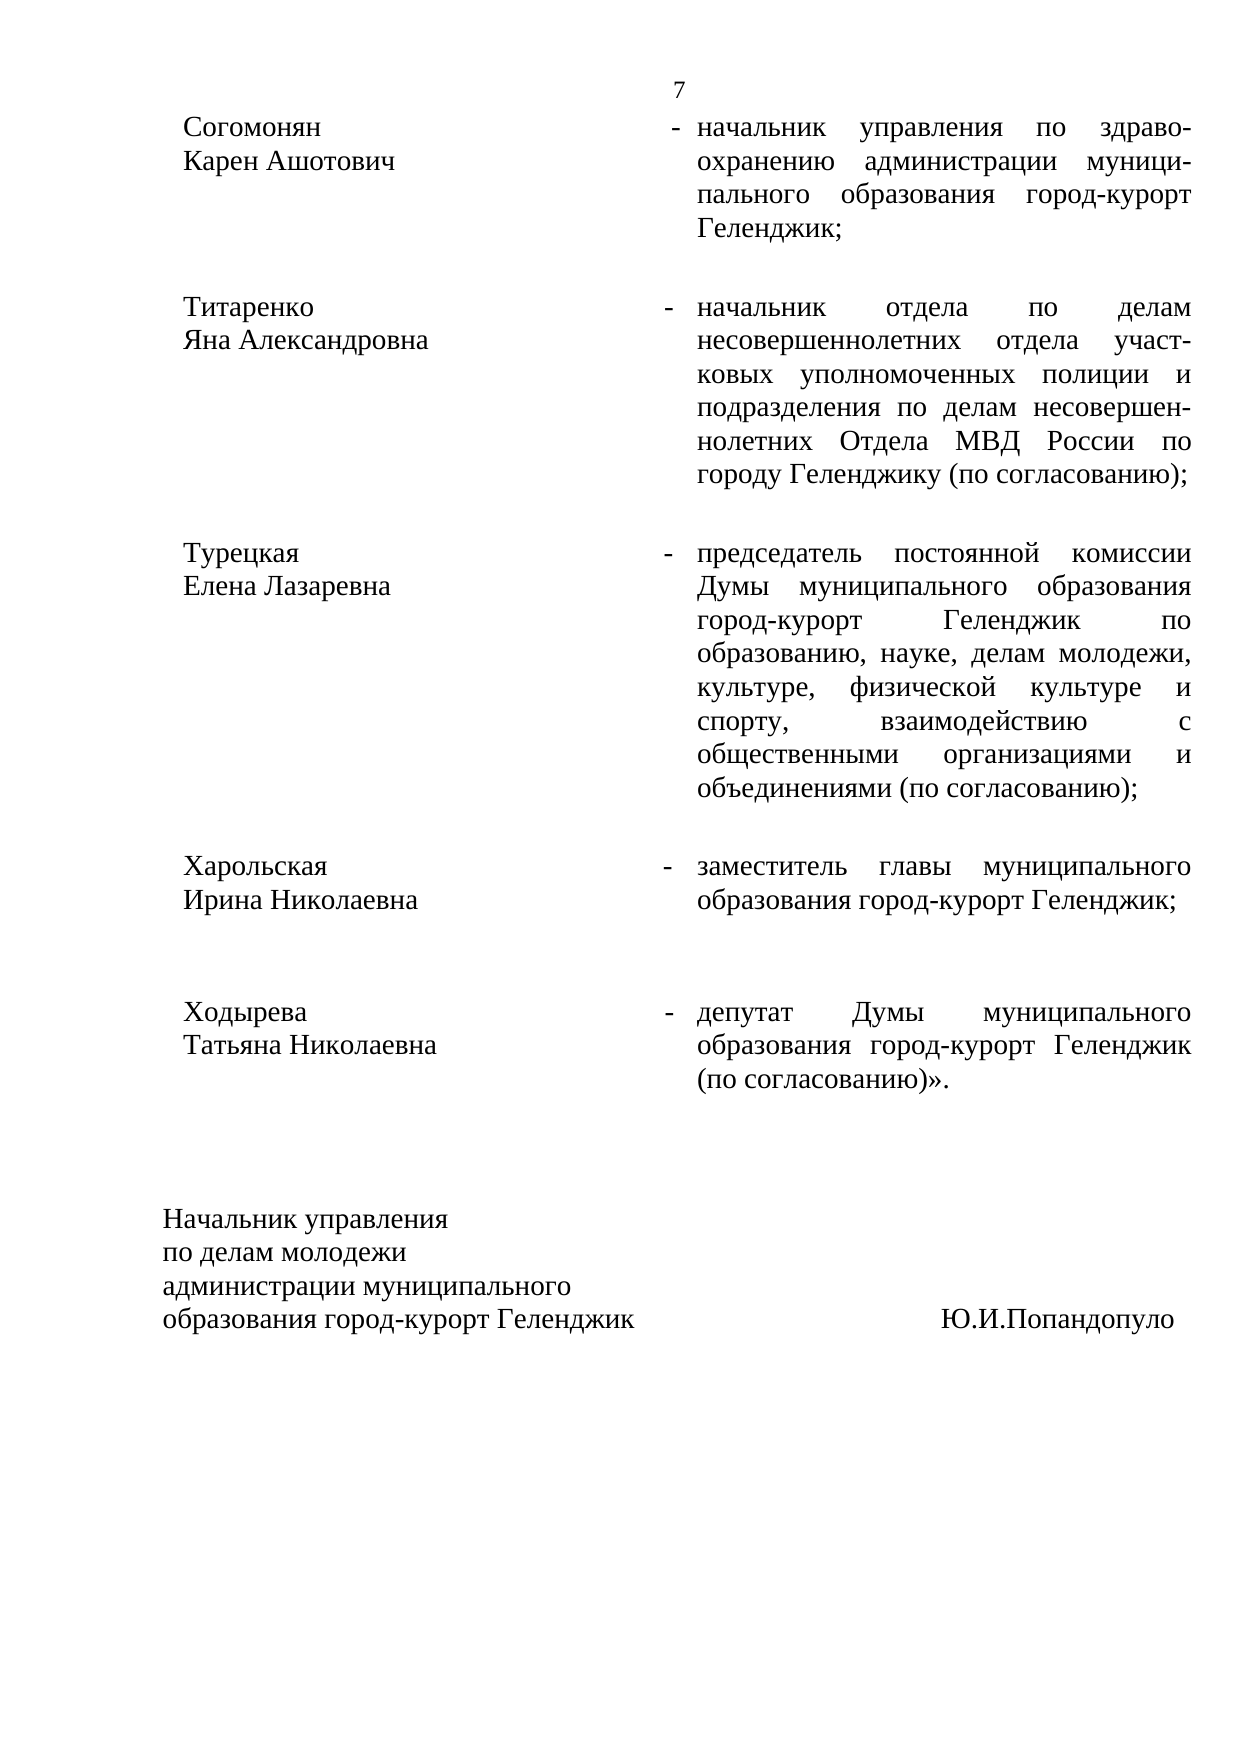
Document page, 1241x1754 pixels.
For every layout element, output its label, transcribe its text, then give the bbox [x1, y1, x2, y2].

table_cell начальник отдела по делам несовершеннолетних отдела участ-ковых уполномоченных полиции и подразделения по делам несовершен-нолетних Отдела МВД России по городу Геленджику (по согласованию); [691, 283, 1197, 529]
table_cell Харольская - Ирина Николаевна [177, 843, 691, 988]
table_cell заместитель главы муниципального образования город-курорт Геленджик; [691, 843, 1197, 988]
table_cell Турецкая - Елена Лазаревна [177, 529, 691, 842]
table_cell председатель постоянной комиссии Думы муниципального образования город-курорт Геленджик по образованию, науке, делам молодежи, культуре, физической культуре и спорту, взаимодействию с общественными организациями и объединениями (по согласованию); [691, 529, 1197, 842]
table_cell Ходырева - Татьяна Николаевна [177, 988, 691, 1100]
table_cell Титаренко - Яна Александровна [177, 283, 691, 529]
text Начальник управления [162, 1201, 1181, 1234]
table_cell Согомонян - Карен Ашотович [177, 104, 691, 283]
text администрации муниципального [162, 1268, 1181, 1301]
table_cell начальник управления по здраво-охранению администрации муници-пального образования город-курорт Геленджик; [691, 104, 1197, 283]
text по делам молодежи [162, 1234, 1181, 1268]
table_cell депутат Думы муниципального образования город-курорт Геленджик (по согласованию)». [691, 988, 1197, 1100]
text образования город-курорт Геленджик Ю.И.Попандопуло [162, 1301, 1181, 1335]
